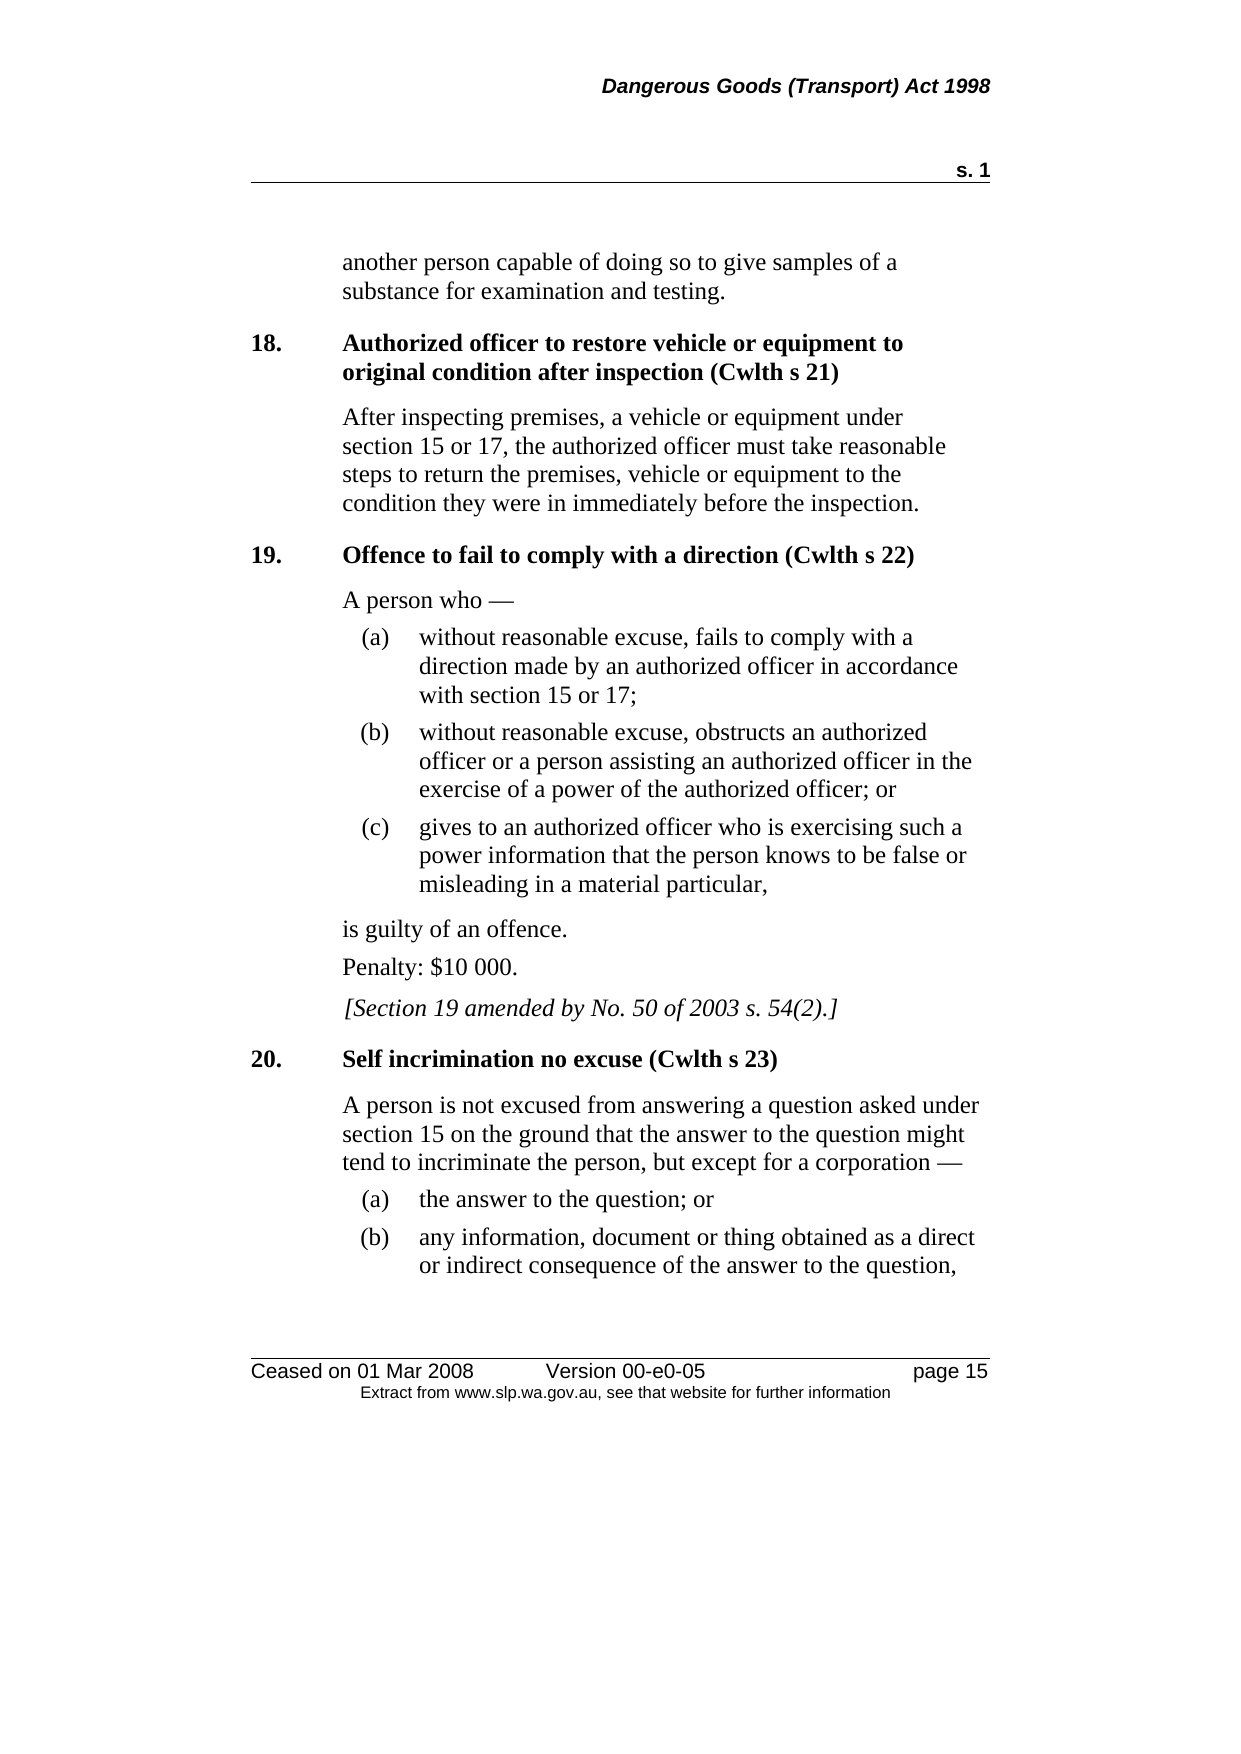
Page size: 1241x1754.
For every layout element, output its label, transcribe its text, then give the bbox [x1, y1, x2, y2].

text (b) without reasonable excuse, obstructs an authorized officer or a person assisting an authorized officer in the exercise of a power of the authorized officer; or [251, 717, 990, 803]
subtitle 18. Authorized officer to restore vehicle or equipment to original condition after inspection (Cwlth s 21) [251, 328, 990, 385]
text [Section 19 amended by No. 50 of 2003 s. 54(2).] [251, 993, 990, 1022]
text A person who — [251, 585, 990, 614]
text (a) the answer to the question; or [251, 1184, 990, 1213]
text (b) any information, document or thing obtained as a direct or indirect consequence of the answer to the question, [251, 1222, 990, 1279]
text After inspecting premises, a vehicle or equipment under section 15 or 17, the authorized officer must take reasonable steps to return the premises, vehicle or equipment to the condition they were in immediately before the inspection. [251, 402, 990, 517]
text is guilty of an offence. [251, 914, 990, 943]
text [251, 247, 990, 305]
text Penalty: $10 000. [251, 952, 990, 980]
text A person is not excused from answering a question asked under section 15 on the ground that the answer to the question might tend to incriminate the person, but except for a corporation — [251, 1090, 990, 1176]
subtitle 19. Offence to fail to comply with a direction (Cwlth s 22) [251, 540, 990, 569]
text (a) without reasonable excuse, fails to comply with a direction made by an authorized officer in accordance with section 15 or 17; [251, 622, 990, 709]
subtitle 20. Self incrimination no excuse (Cwlth s 23) [251, 1044, 990, 1073]
text (c) gives to an authorized officer who is exercising such a power information that the person knows to be false or misleading in a material particular, [251, 812, 990, 898]
